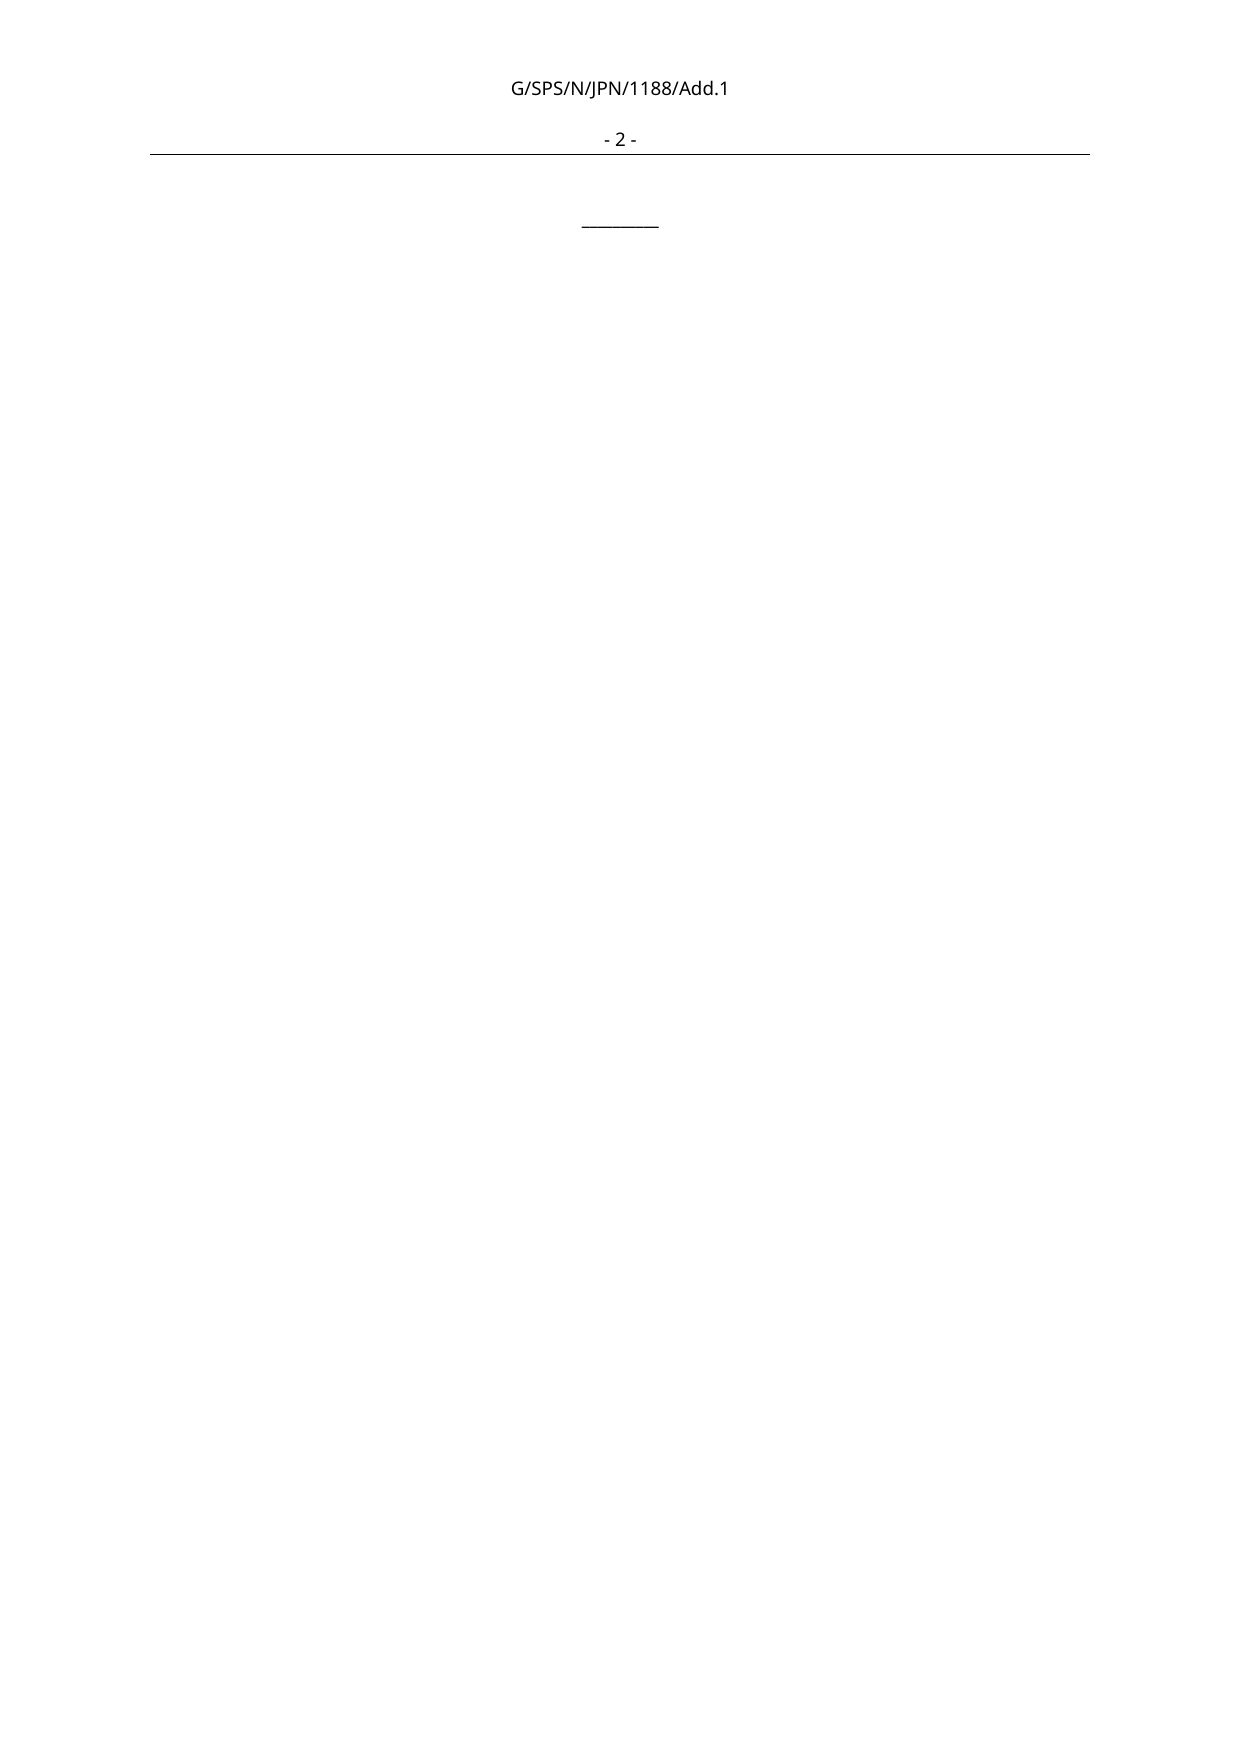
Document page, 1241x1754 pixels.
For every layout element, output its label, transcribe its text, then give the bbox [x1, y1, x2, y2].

text __________ [150, 206, 1090, 231]
